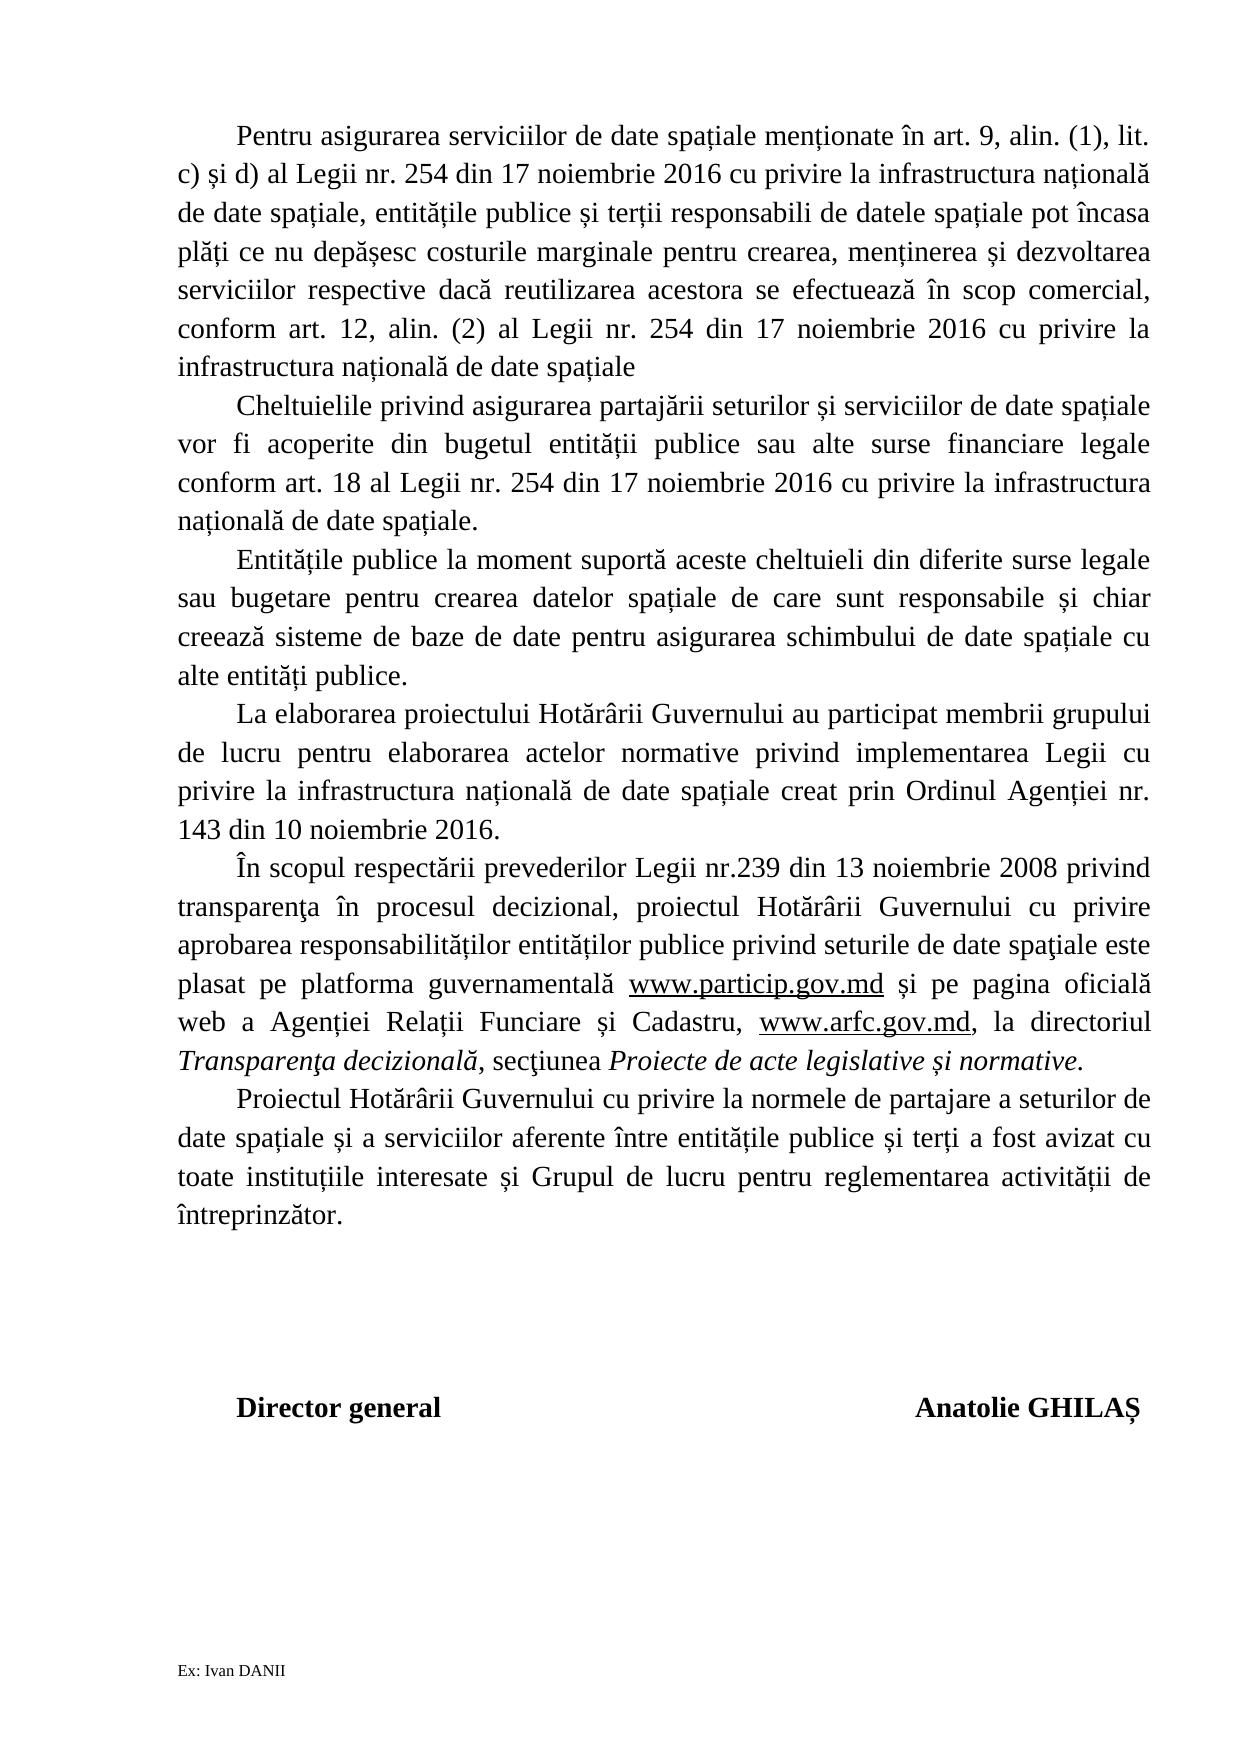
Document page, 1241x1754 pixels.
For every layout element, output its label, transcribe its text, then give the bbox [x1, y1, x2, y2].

text În scopul respectării prevederilor Legii nr.239 din 13 noiembrie 2008 privind transparenţa în procesul decizional, proiectul Hotărârii Guvernului cu privire aprobarea responsabilităților entităților publice privind seturile de date spaţiale este plasat pe platforma guvernamentală www.particip.gov.md și pe pagina oficială web a Agenției Relații Funciare și Cadastru, www.arfc.gov.md, la directoriul Transparenţa decizională, secţiunea Proiecte de acte legislative și normative. [177, 850, 1152, 1077]
text Cheltuielile privind asigurarea partajării seturilor și serviciilor de date spațiale vor fi acoperite din bugetul entității publice sau alte surse financiare legale conform art. 18 al Legii nr. 254 din 17 noiembrie 2016 cu privire la infrastructura națională de date spațiale. [177, 388, 1152, 537]
text Proiectul Hotărârii Guvernului cu privire la normele de partajare a seturilor de date spațiale și a serviciilor aferente între entitățile publice și terți a fost avizat cu toate instituțiile interesate și Grupul de lucru pentru reglementarea activității de întreprinzător. [177, 1082, 1152, 1231]
text Pentru asigurarea serviciilor de date spațiale menționate în art. 9, alin. (1), lit. c) și d) al Legii nr. 254 din 17 noiembrie 2016 cu privire la infrastructura națională de date spațiale, entitățile publice și terții responsabili de datele spațiale pot încasa plăți ce nu depășesc costurile marginale pentru crearea, menținerea și dezvoltarea serviciilor respective dacă reutilizarea acestora se efectuează în scop comercial, conform art. 12, alin. (2) al Legii nr. 254 din 17 noiembrie 2016 cu privire la infrastructura națională de date spațiale [177, 118, 1152, 383]
text La elaborarea proiectului Hotărârii Guvernului au participat membrii grupului de lucru pentru elaborarea actelor normative privind implementarea Legii cu privire la infrastructura națională de date spațiale creat prin Ordinul Agenției nr. 143 din 10 noiembrie 2016. [177, 696, 1152, 845]
text Director general Anatolie GHILAȘ [177, 1390, 1152, 1423]
text Entitățile publice la moment suportă aceste cheltuieli din diferite surse legale sau bugetare pentru crearea datelor spațiale de care sunt responsabile și chiar creează sisteme de baze de date pentru asigurarea schimbului de date spațiale cu alte entități publice. [177, 542, 1152, 691]
